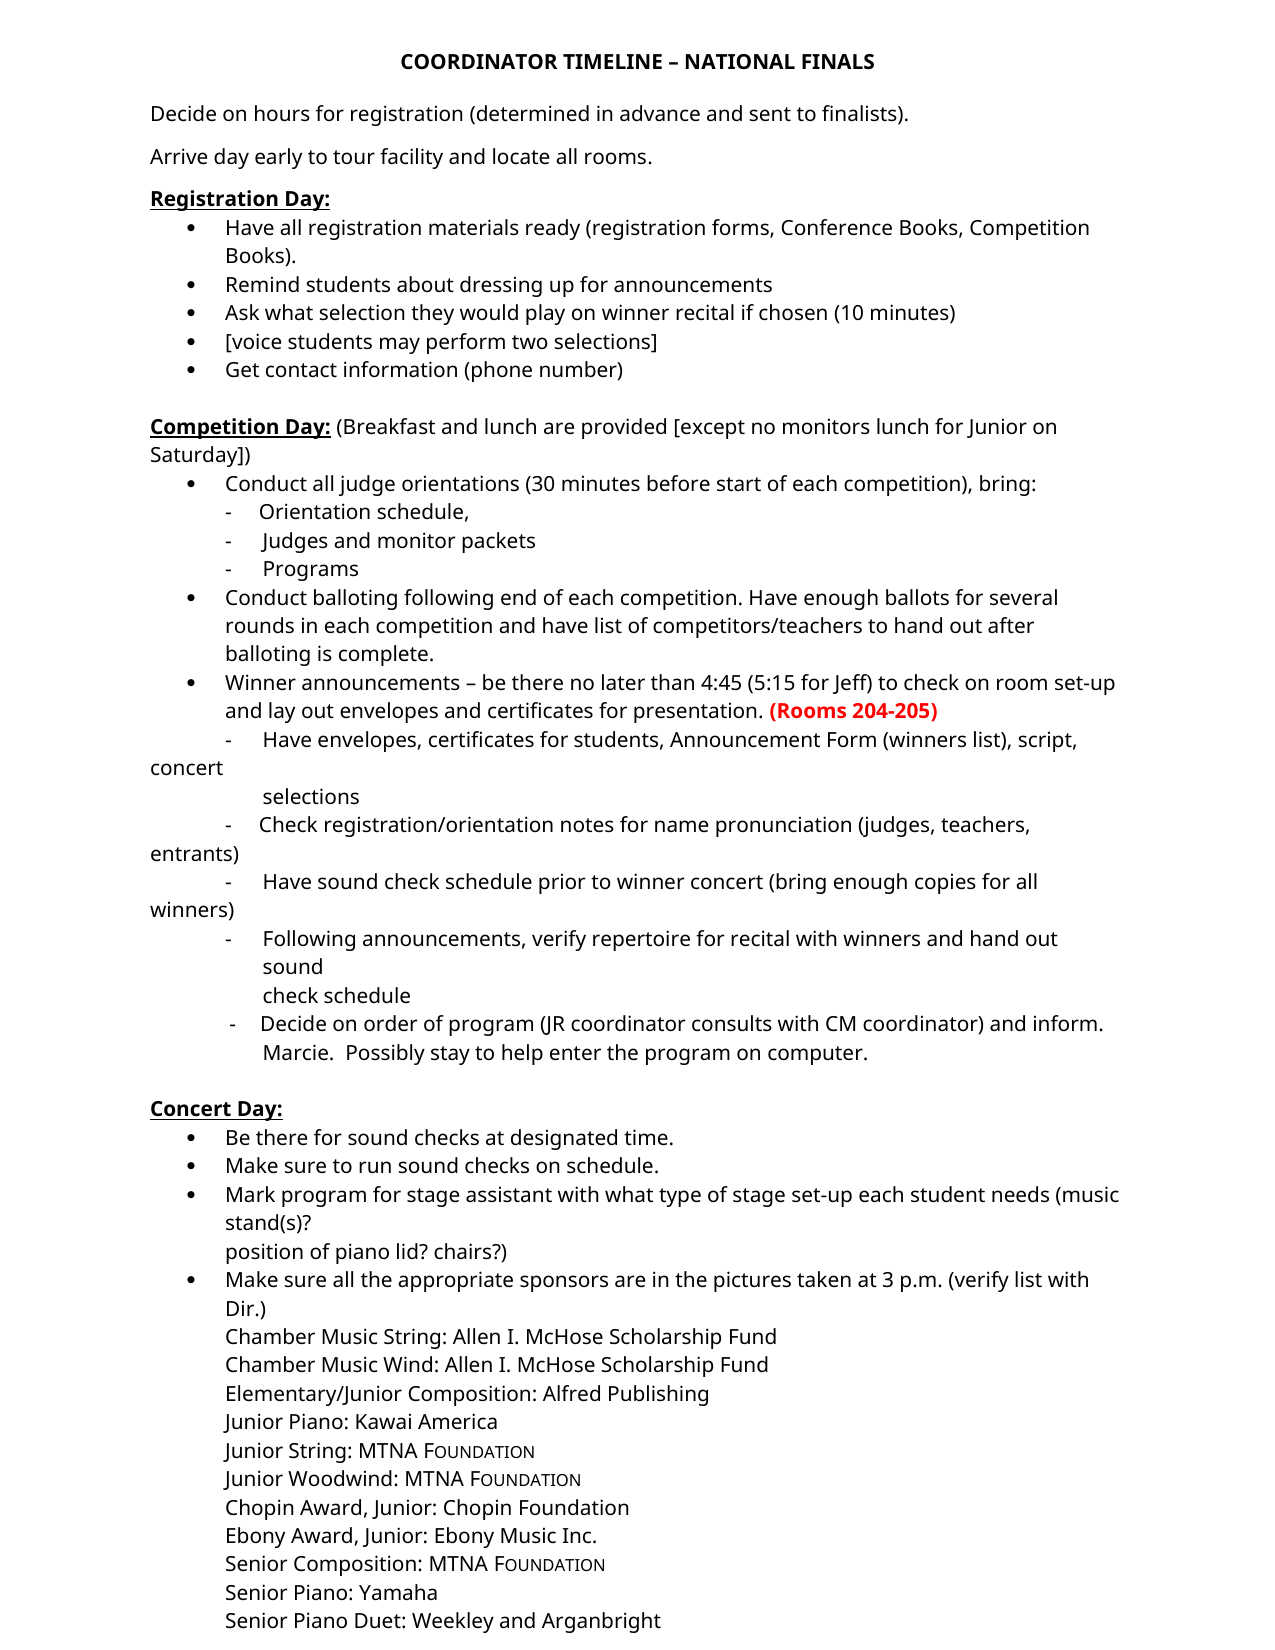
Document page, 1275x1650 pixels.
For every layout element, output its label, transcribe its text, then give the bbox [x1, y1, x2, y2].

text - Following announcements, verify repertoire for recital with winners and hand out sound check schedule [150, 924, 1125, 1009]
text Senior Piano: Yamaha [225, 1578, 1125, 1606]
list Decide on order of program (JR coordinator consults with CM coordinator) and inform. Marcie. Possibly stay to help enter the program on computer. [229, 1009, 1125, 1066]
text position of piano lid? chairs?) [150, 1237, 1125, 1265]
text Senior Composition: MTNA Foundation [225, 1549, 1125, 1578]
list Get contact information (phone number) [187, 355, 1125, 384]
text Registration Day: [150, 184, 1125, 213]
title COORDINATOR TIMELINE – NATIONAL FINALS [150, 47, 1125, 99]
list Mark program for stage assistant with what type of stage set-up each student needs (music stand(s)? [187, 1180, 1125, 1237]
list Ask what selection they would play on winner recital if chosen (10 minutes) [187, 298, 1125, 327]
text Competition Day: (Breakfast and lunch are provided [except no monitors lunch for Junior on Saturday]) [150, 412, 1125, 469]
list Judges and monitor packets [225, 526, 1125, 554]
text Elementary/Junior Composition: Alfred Publishing [150, 1379, 1125, 1407]
text Ebony Award, Junior: Ebony Music Inc. [150, 1521, 1125, 1549]
list Programs [225, 554, 1125, 583]
text Junior String: MTNA Foundation [150, 1436, 1125, 1464]
text Junior Woodwind: MTNA Foundation [150, 1464, 1125, 1493]
text Chamber Music Wind: Allen I. McHose Scholarship Fund [150, 1351, 1125, 1379]
list Make sure all the appropriate sponsors are in the pictures taken at 3 p.m. (verify list with Dir.) [187, 1265, 1125, 1322]
text selections [150, 782, 1125, 810]
list Remind students about dressing up for announcements [187, 270, 1125, 298]
text Chopin Award, Junior: Chopin Foundation [150, 1493, 1125, 1521]
list Have all registration materials ready (registration forms, Conference Books, Competition Books). [187, 213, 1125, 270]
text Decide on hours for registration (determined in advance and sent to finalists). [150, 99, 1125, 128]
list Conduct all judge orientations (30 minutes before start of each competition), bring: - Orientation schedule, [187, 469, 1125, 526]
list Make sure to run sound checks on schedule. [187, 1151, 1125, 1180]
text Arrive day early to tour facility and locate all rooms. [150, 142, 1125, 170]
text - Have envelopes, certificates for students, Announcement Form (winners list), script, concert [150, 725, 1125, 782]
text Concert Day: [150, 1094, 1125, 1123]
text - Check registration/orientation notes for name pronunciation (judges, teachers, entrants) [150, 810, 1125, 867]
list Be there for sound checks at designated time. [187, 1123, 1125, 1151]
text Junior Piano: Kawai America [150, 1407, 1125, 1436]
text - Have sound check schedule prior to winner concert (bring enough copies for all winners) [150, 867, 1125, 924]
list [voice students may perform two selections] [187, 327, 1125, 355]
text Senior Piano Duet: Weekley and Arganbright [225, 1606, 1125, 1635]
text Chamber Music String: Allen I. McHose Scholarship Fund [150, 1322, 1125, 1351]
list Conduct balloting following end of each competition. Have enough ballots for several rounds in each competition and have list of competitors/teachers to hand out after balloting is complete. [187, 583, 1125, 668]
list Winner announcements – be there no later than 4:45 (5:15 for Jeff) to check on room set-up and lay out envelopes and certificates for presentation. (Rooms 204-205) [187, 668, 1125, 725]
